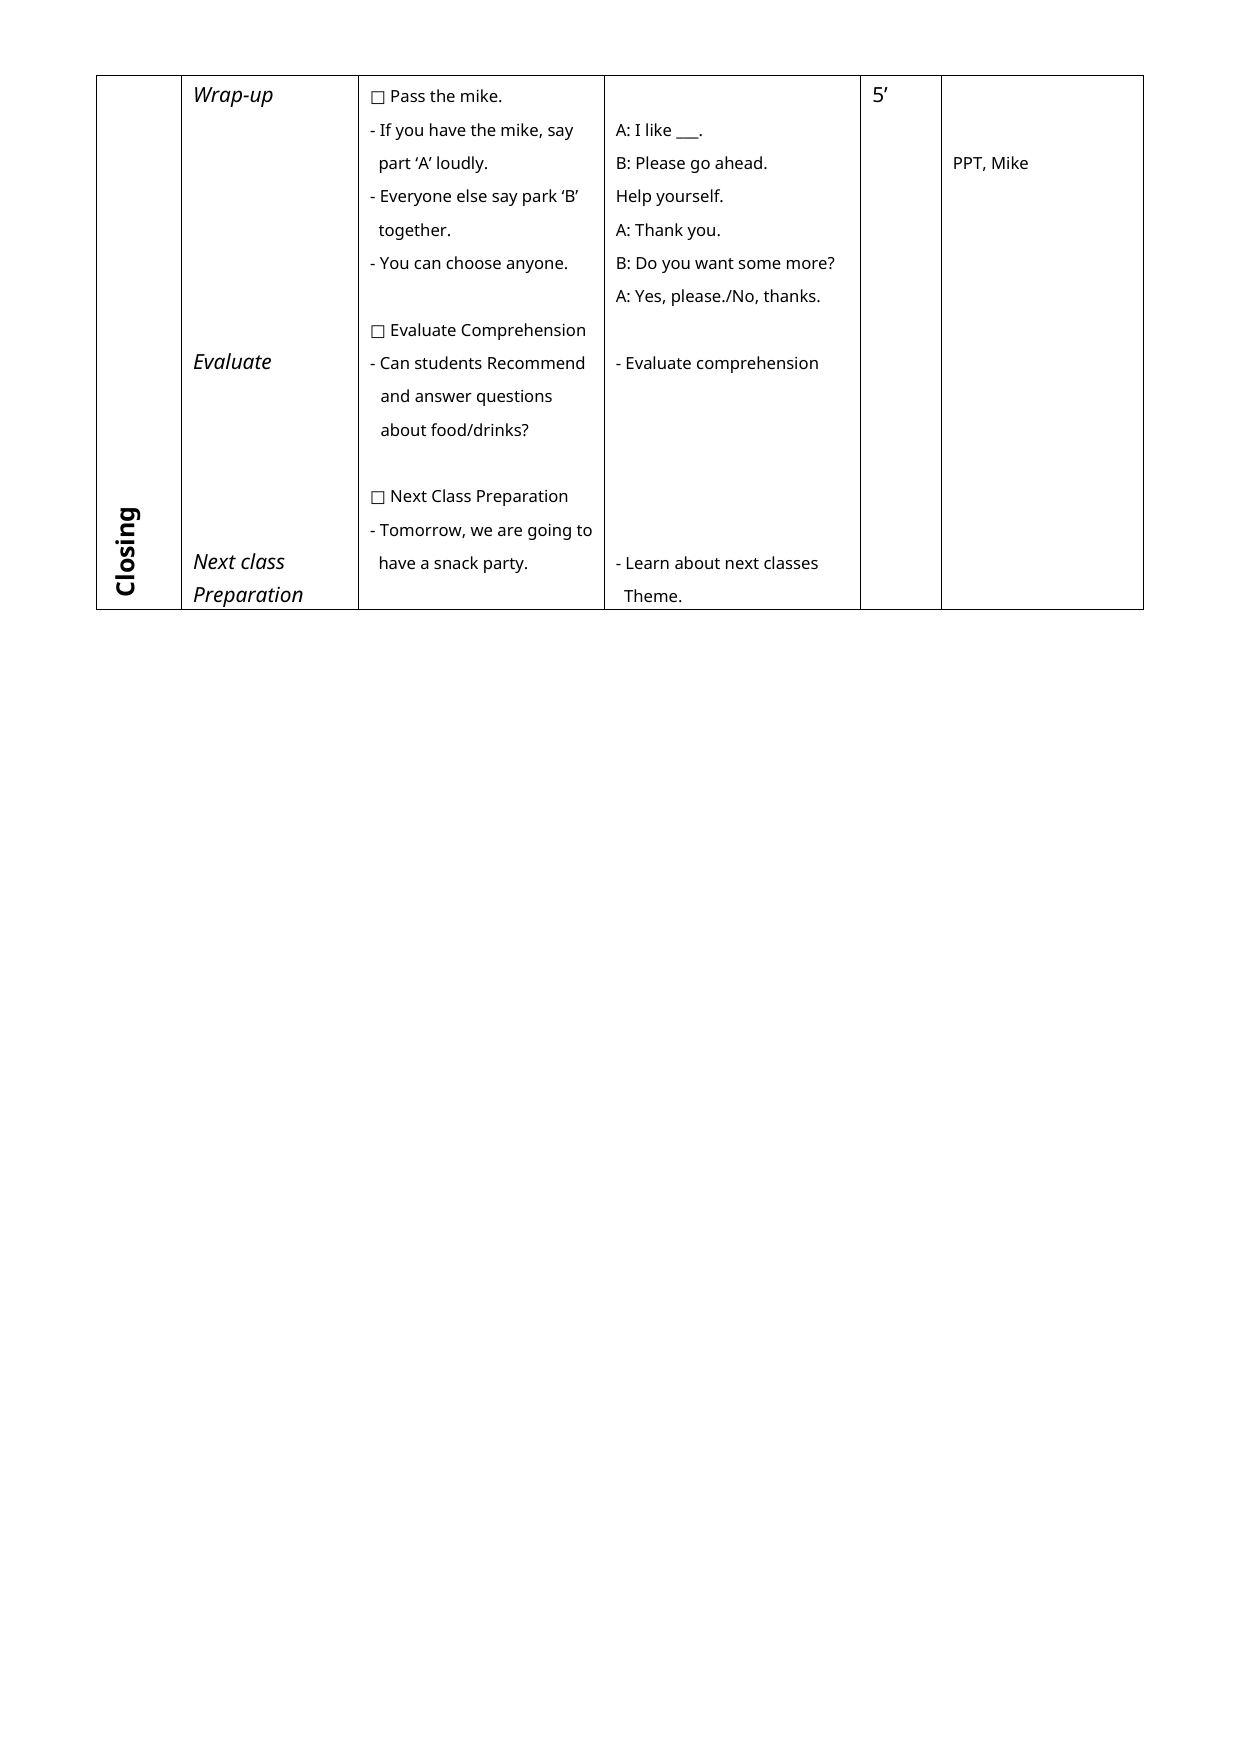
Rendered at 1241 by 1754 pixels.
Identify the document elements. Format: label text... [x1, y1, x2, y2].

table_cell PPT, Mike [942, 76, 1143, 609]
table_cell A: I like ___. B: Please go ahead. Help yourself. A: Thank you. B: Do you want some more? A: Yes, please./No, thanks. - Evaluate comprehension - Learn about next classes Theme. [605, 76, 860, 609]
table_cell □ Pass the mike. - If you have the mike, say part ‘A’ loudly. - Everyone else say park ‘B’ together. - You can choose anyone. □ Evaluate Comprehension - Can students Recommend and answer questions about food/drinks? □ Next Class Preparation - Tomorrow, we are going to have a snack party. [359, 76, 604, 609]
table_cell 5’ [861, 76, 941, 609]
table_cell Closing [97, 76, 181, 609]
table_cell Wrap-up Evaluate Next class Preparation [182, 76, 358, 609]
